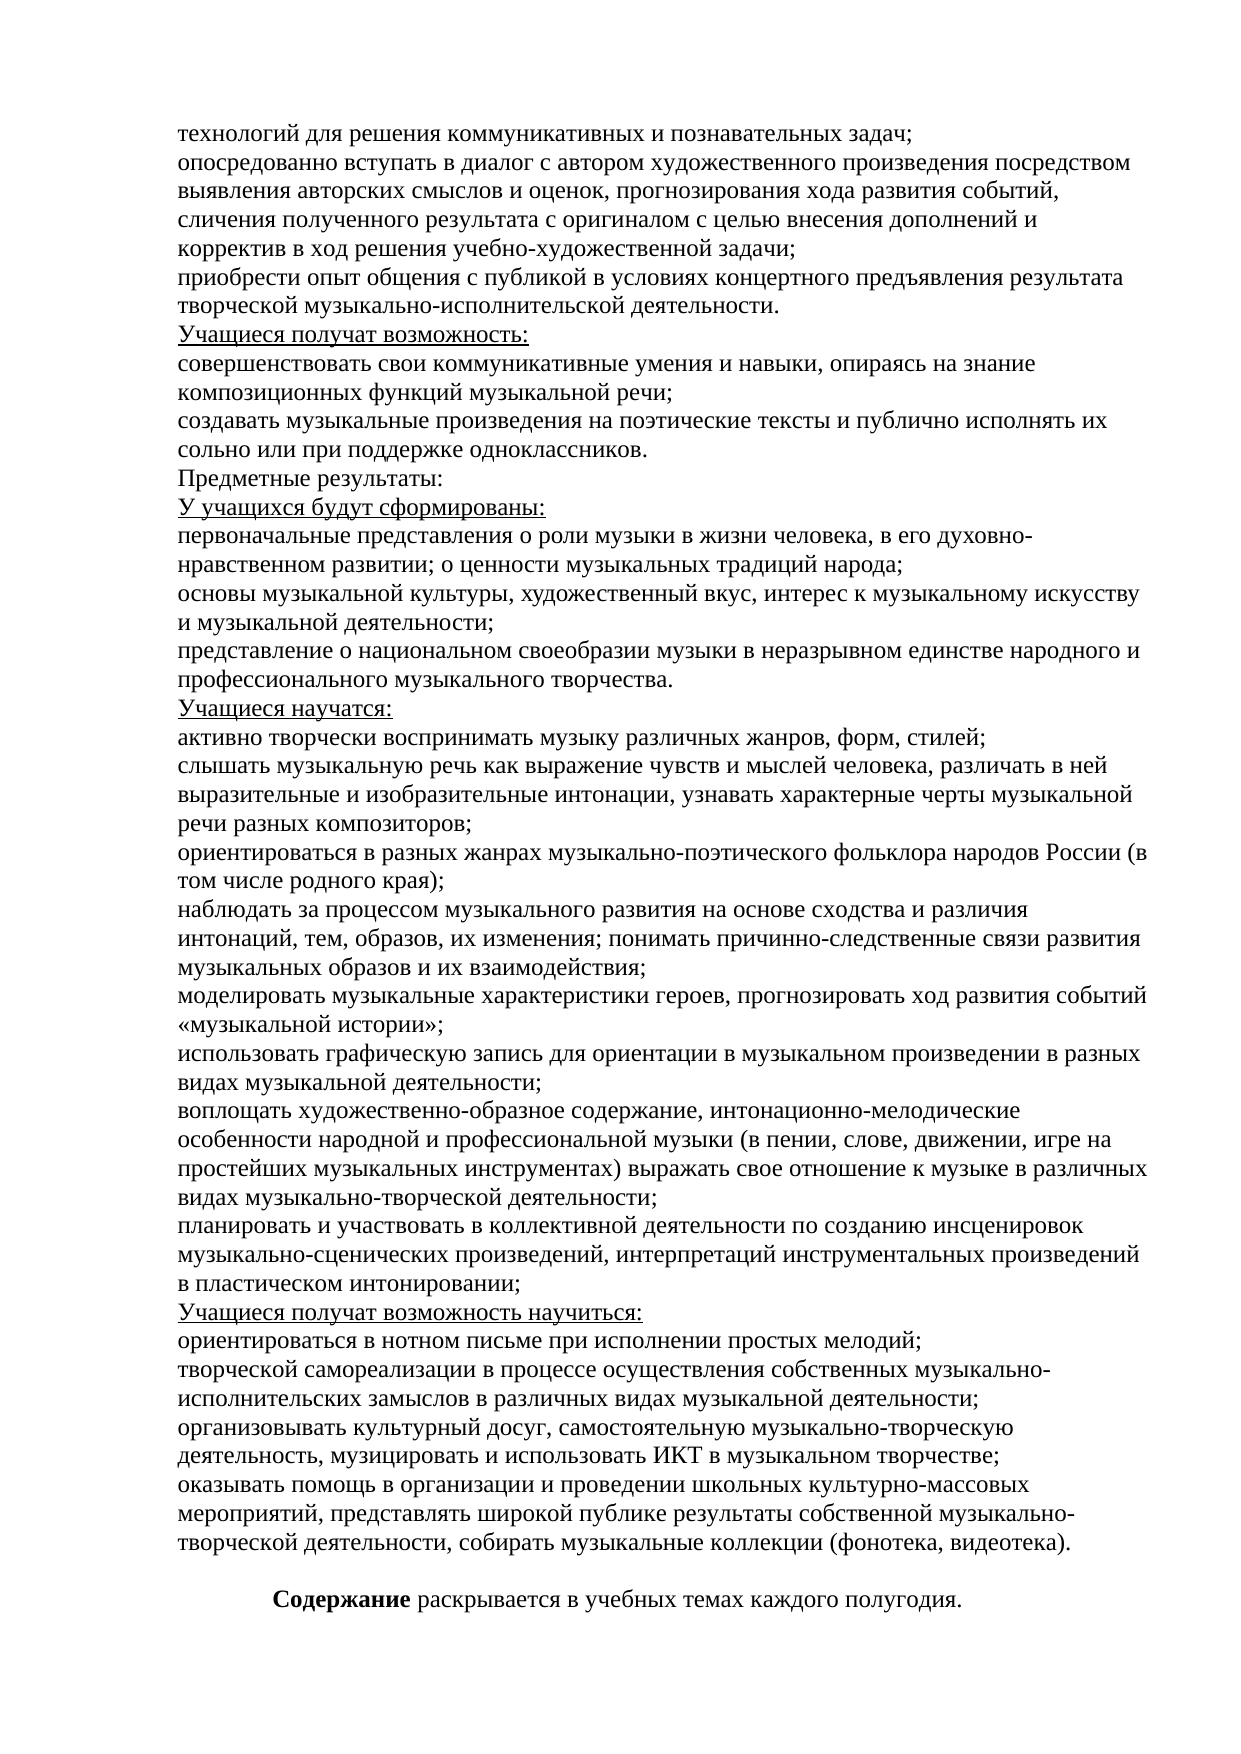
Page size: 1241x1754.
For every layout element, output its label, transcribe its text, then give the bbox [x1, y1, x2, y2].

text опосредованно вступать в диалог с автором художественного произведения посредством выявления авторских смыслов и оценок, прогнозирования хода развития событий, сличения полученного результата с оригиналом с целью внесения дополнений и корректив в ход решения учебно-художественной задачи; [177, 147, 1152, 262]
text ориентироваться в разных жанрах музыкально-поэтического фольклора народов России (в том числе родного края); [177, 837, 1152, 894]
text представление о национальном своеобразии музыки в неразрывном единстве народного и профессионального музыкального творчества. [177, 636, 1152, 693]
text оказывать помощь в организации и проведении школьных культурно-массовых мероприятий, представлять широкой публике результаты собственной музыкально-творческой деятельности, собирать музыкальные коллекции (фонотека, видеотека). [177, 1469, 1152, 1556]
text совершенствовать свои коммуникативные умения и навыки, опираясь на знание композиционных функций музыкальной речи; [177, 348, 1152, 406]
text активно творчески воспринимать музыку различных жанров, форм, стилей; [177, 722, 1152, 751]
text моделировать музыкальные характеристики героев, прогнозировать ход развития событий «музыкальной истории»; [177, 981, 1152, 1038]
text Содержание раскрывается в учебных темах каждого полугодия. [177, 1584, 1152, 1613]
text организовывать культурный досуг, самостоятельную музыкально-творческую деятельность, музицировать и использовать ИКТ в музыкальном творчестве; [177, 1412, 1152, 1469]
text наблюдать за процессом музыкального развития на основе сходства и различия интонаций, тем, образов, их изменения; понимать причинно-следственные связи развития музыкальных образов и их взаимодействия; [177, 894, 1152, 981]
text использовать графическую запись для ориентации в музыкальном произведении в разных видах музыкальной деятельности; [177, 1038, 1152, 1096]
text Учащиеся получат возможность научиться: [177, 1297, 1152, 1326]
text У учащихся будут сформированы: [177, 492, 1152, 521]
text Учащиеся научатся: [177, 693, 1152, 722]
text Учащиеся получат возможность: [177, 319, 1152, 348]
text основы музыкальной культуры, художественный вкус, интерес к музыкальному искусству и музыкальной деятельности; [177, 578, 1152, 636]
text ориентироваться в нотном письме при исполнении простых мелодий; [177, 1326, 1152, 1354]
text слышать музыкальную речь как выражение чувств и мыслей человека, различать в ней выразительные и изобразительные интонации, узнавать характерные черты музыкальной речи разных композиторов; [177, 751, 1152, 837]
text воплощать художественно-образное содержание, интонационно-мелодические особенности народной и профессиональной музыки (в пении, слове, движении, игре на простейших музыкальных инструментах) выражать свое отношение к музыке в различных видах музыкально-творческой деятельности; [177, 1096, 1152, 1211]
text Предметные результаты: [177, 463, 1152, 492]
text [177, 118, 1152, 147]
text творческой самореализации в процессе осуществления собственных музыкально-исполнительских замыслов в различных видах музыкальной деятельности; [177, 1354, 1152, 1412]
text первоначальные представления о роли музыки в жизни человека, в его духовно-нравственном развитии; о ценности музыкальных традиций народа; [177, 521, 1152, 578]
text приобрести опыт общения с публикой в условиях концертного предъявления результата творческой музыкально-исполнительской деятельности. [177, 262, 1152, 319]
text планировать и участвовать в коллективной деятельности по созданию инсценировок музыкально-сценических произведений, интерпретаций инструментальных произведений в пластическом интонировании; [177, 1211, 1152, 1297]
text создавать музыкальные произведения на поэтические тексты и публично исполнять их сольно или при поддержке одноклассников. [177, 406, 1152, 463]
